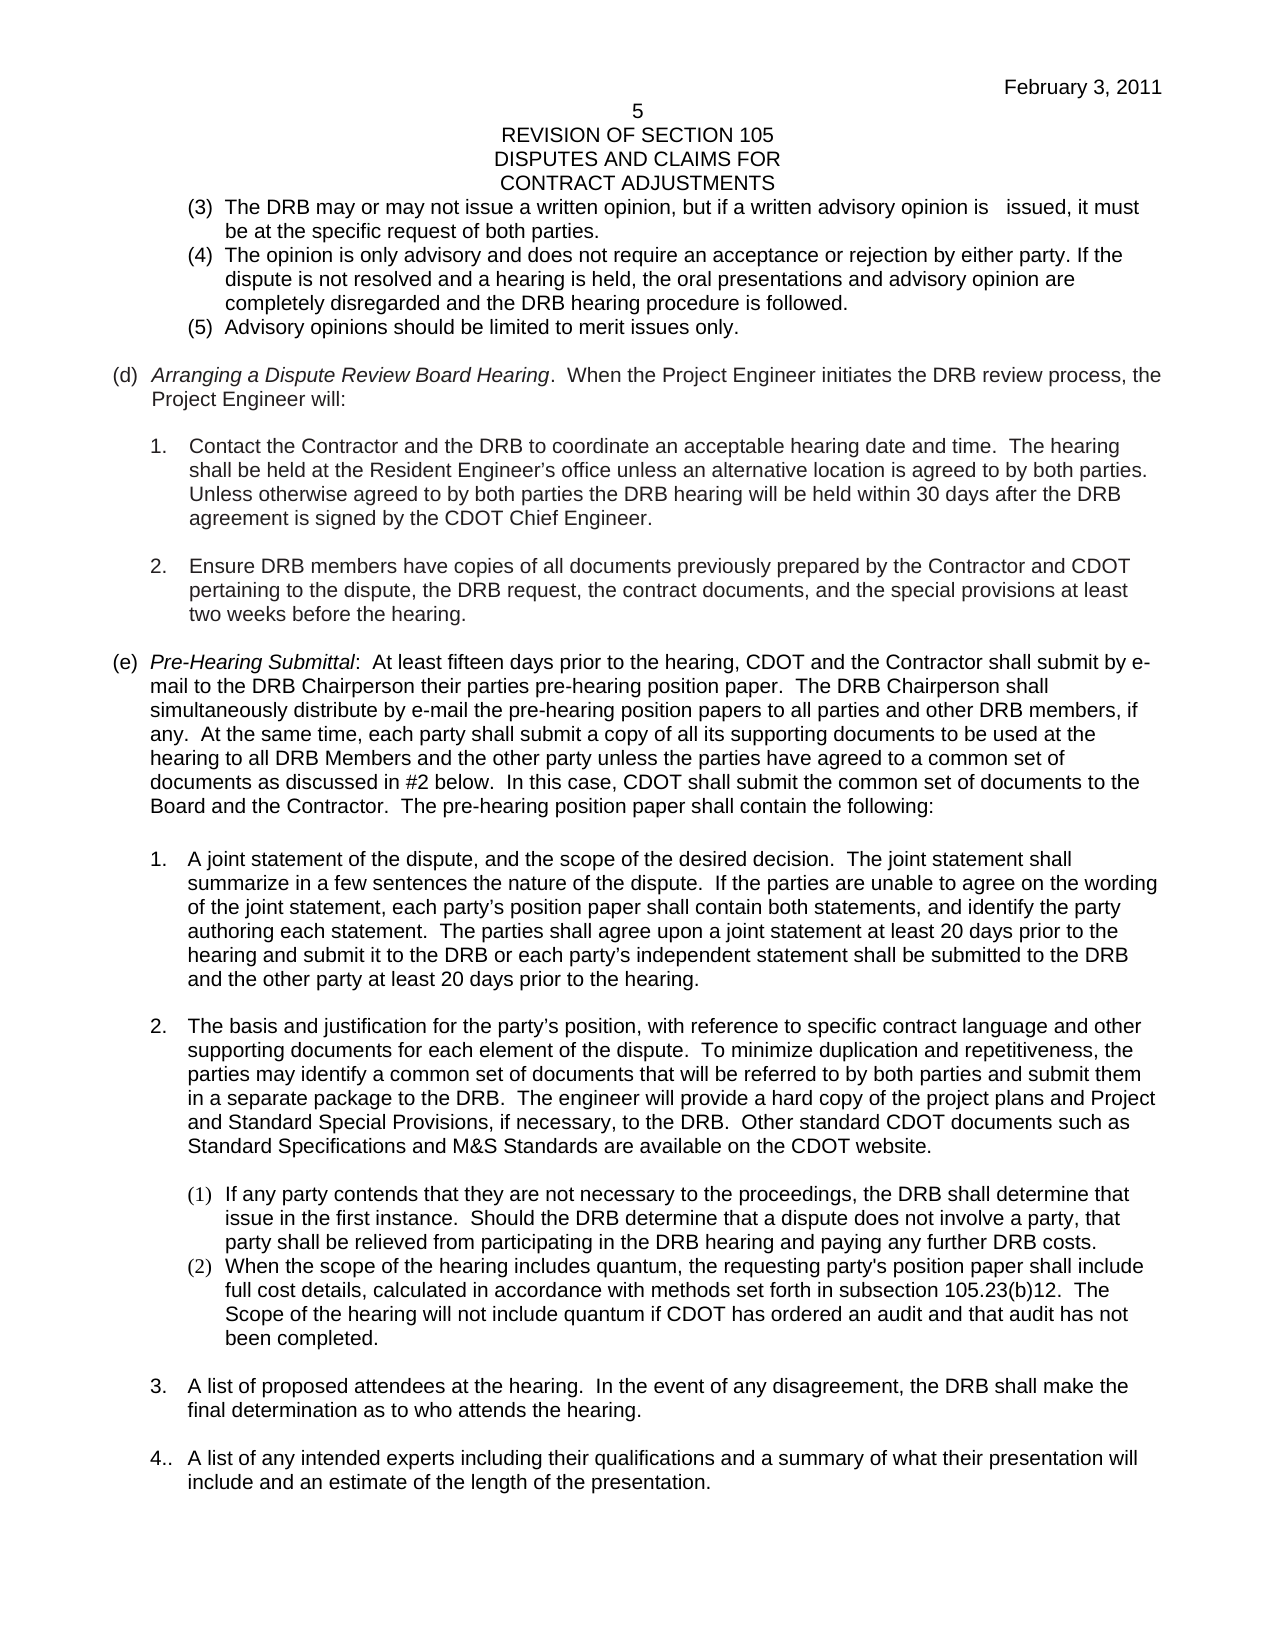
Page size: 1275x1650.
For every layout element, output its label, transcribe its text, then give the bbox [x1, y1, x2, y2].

list 3. A list of proposed attendees at the hearing. In the event of any disagreement, the DRB shall make the final determination as to who attends the hearing. [150, 1374, 1162, 1422]
list 2. The basis and justification for the party’s position, with reference to specific contract language and other supporting documents for each element of the dispute. To minimize duplication and repetitiveness, the parties may identify a common set of documents that will be referred to by both parties and submit them in a separate package to the DRB. The engineer will provide a hard copy of the project plans and Project and Standard Special Provisions, if necessary, to the DRB. Other standard CDOT documents such as Standard Specifications and M&S Standards are available on the CDOT website. [150, 1014, 1162, 1158]
text (5) Advisory opinions should be limited to merit issues only. [187, 314, 1162, 338]
list 1. A joint statement of the dispute, and the scope of the desired decision. The joint statement shall summarize in a few sentences the nature of the dispute. If the parties are unable to agree on the wording of the joint statement, each party’s position paper shall contain both statements, and identify the party authoring each statement. The parties shall agree upon a joint statement at least 20 days prior to the hearing and submit it to the DRB or each party’s independent statement shall be submitted to the DRB and the other party at least 20 days prior to the hearing. [150, 847, 1162, 990]
text (3) The DRB may or may not issue a written opinion, but if a written advisory opinion is issued, it must be at the specific request of both parties. [187, 195, 1162, 243]
list If any party contends that they are not necessary to the proceedings, the DRB shall determine that issue in the first instance. Should the DRB determine that a dispute does not involve a party, that party shall be relieved from participating in the DRB hearing and paying any further DRB costs. [187, 1182, 1162, 1254]
text (4) The opinion is only advisory and does not require an acceptance or rejection by either party. If the dispute is not resolved and a hearing is held, the oral presentations and advisory opinion are completely disregarded and the DRB hearing procedure is followed. [187, 243, 1162, 314]
list When the scope of the hearing includes quantum, the requesting party's position paper shall include full cost details, calculated in accordance with methods set forth in subsection 105.23(b)12. The Scope of the hearing will not include quantum if CDOT has ordered an audit and that audit has not been completed. [187, 1254, 1162, 1350]
list 4.. A list of any intended experts including their qualifications and a summary of what their presentation will include and an estimate of the length of the presentation. [150, 1446, 1162, 1494]
text (d) Arranging a Dispute Review Board Hearing. When the Project Engineer initiates the DRB review process, the Project Engineer will: [112, 362, 1162, 410]
text 2. Ensure DRB members have copies of all documents previously prepared by the Contractor and CDOT pertaining to the dispute, the DRB request, the contract documents, and the special provisions at least two weeks before the hearing. [150, 554, 1162, 626]
text 1. Contact the Contractor and the DRB to coordinate an acceptable hearing date and time. The hearing shall be held at the Resident Engineer’s office unless an alternative location is agreed to by both parties. Unless otherwise agreed to by both parties the DRB hearing will be held within 30 days after the DRB agreement is signed by the CDOT Chief Engineer. [150, 434, 1162, 530]
list (e) Pre-Hearing Submittal: At least fifteen days prior to the hearing, CDOT and the Contractor shall submit by e-mail to the DRB Chairperson their parties pre-hearing position paper. The DRB Chairperson shall simultaneously distribute by e-mail the pre-hearing position papers to all parties and other DRB members, if any. At the same time, each party shall submit a copy of all its supporting documents to be used at the hearing to all DRB Members and the other party unless the parties have agreed to a common set of documents as discussed in #2 below. In this case, CDOT shall submit the common set of documents to the Board and the Contractor. The pre-hearing position paper shall contain the following: [112, 650, 1162, 818]
